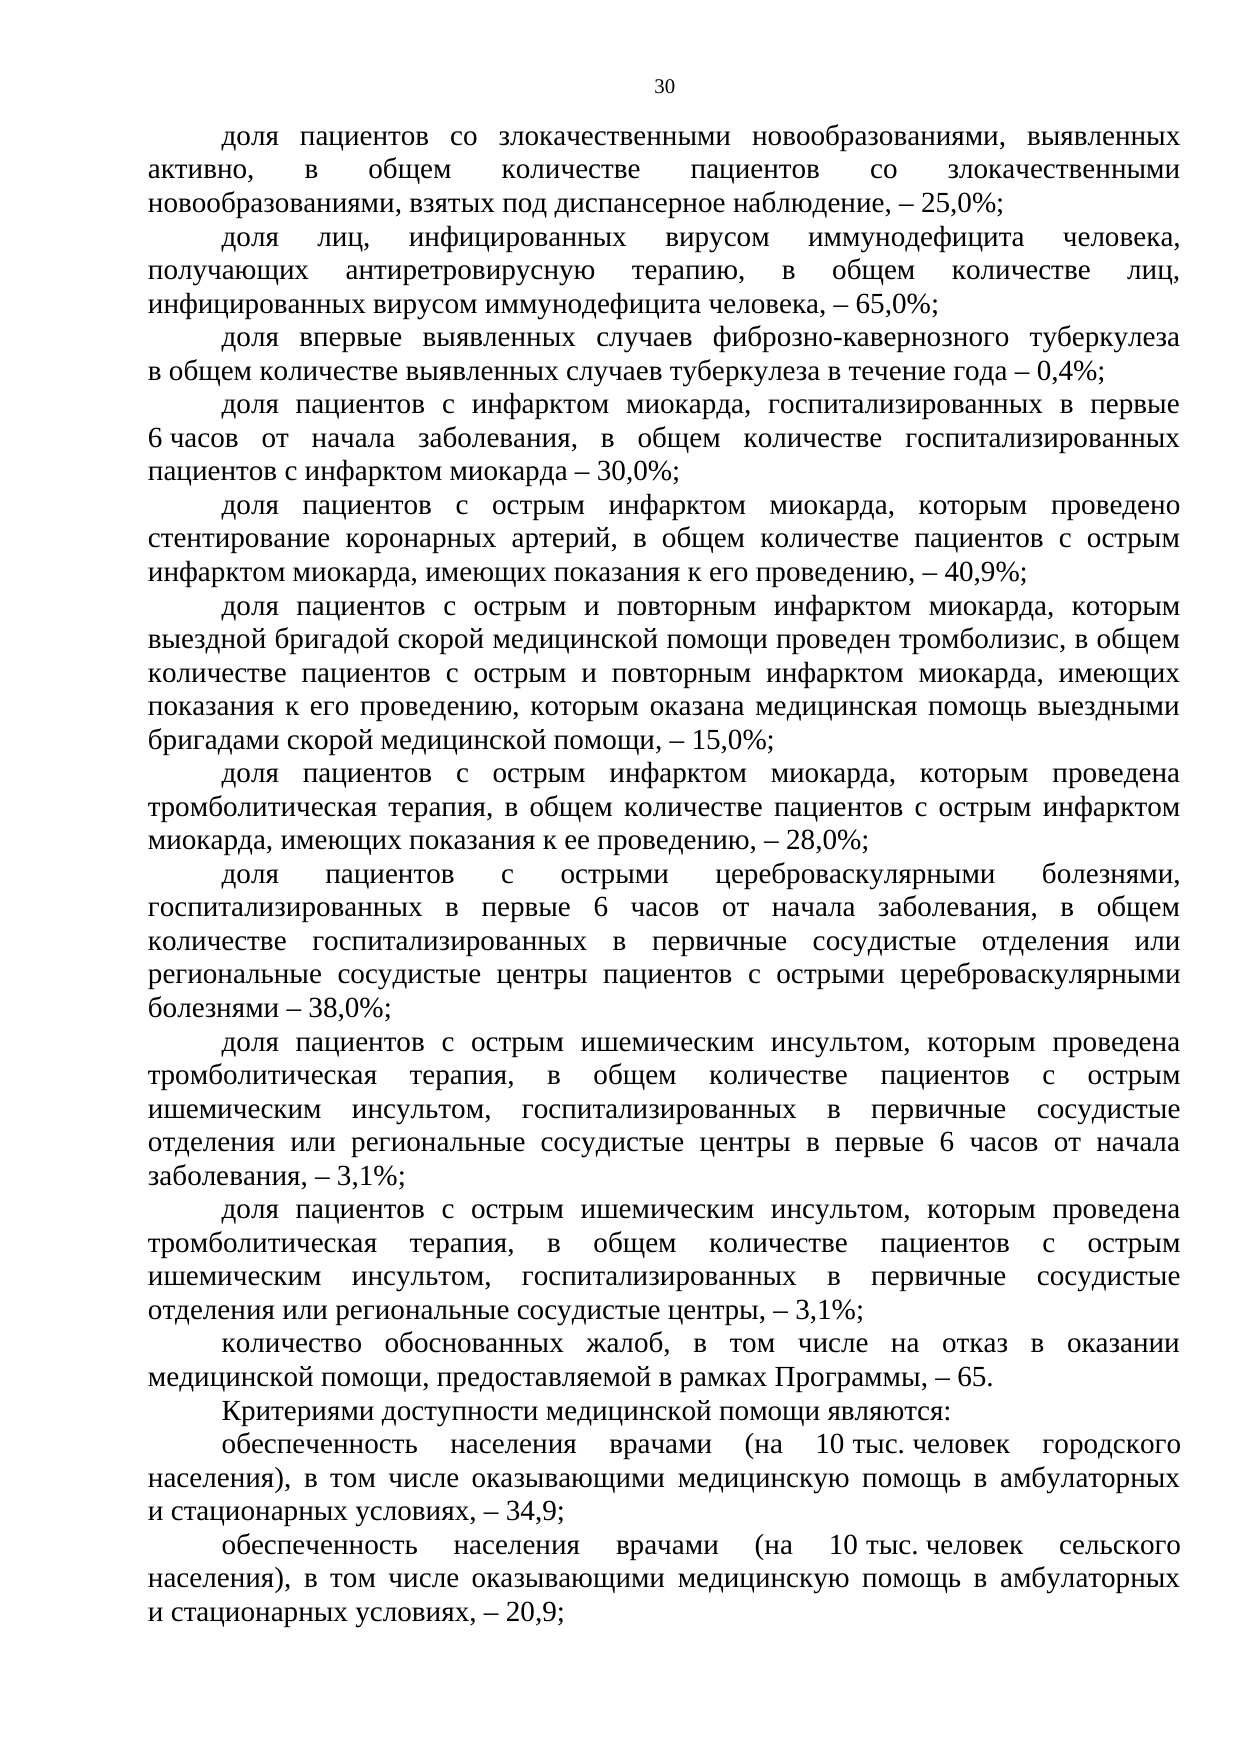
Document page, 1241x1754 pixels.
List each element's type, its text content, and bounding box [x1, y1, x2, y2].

text обеспеченность населения врачами (на 10 тыс. человек сельского населения), в том числе оказывающими медицинскую помощь в амбулаторных и стационарных условиях, – 20,9; [148, 1527, 1181, 1627]
text доля пациентов с острым инфарктом миокарда, которым проведено стентирование коронарных артерий, в общем количестве пациентов с острым инфарктом миокарда, имеющих показания к его проведению, – 40,9%; [148, 487, 1181, 588]
text количество обоснованных жалоб, в том числе на отказ в оказании медицинской помощи, предоставляемой в рамках Программы, – 65. [148, 1326, 1181, 1393]
text доля лиц, инфицированных вирусом иммунодефицита человека, получающих антиретровирусную терапию, в общем количестве лиц, инфицированных вирусом иммунодефицита человека, – 65,0%; [148, 219, 1181, 319]
text обеспеченность населения врачами (на 10 тыс. человек городского населения), в том числе оказывающими медицинскую помощь в амбулаторных и стационарных условиях, – 34,9; [148, 1426, 1181, 1527]
text доля пациентов с острыми цереброваскулярными болезнями, госпитализированных в первые 6 часов от начала заболевания, в общем количестве госпитализированных в первичные сосудистые отделения или региональные сосудистые центры пациентов с острыми цереброваскулярными болезнями – 38,0%; [148, 856, 1181, 1024]
text доля пациентов с острым и повторным инфарктом миокарда, которым выездной бригадой скорой медицинской помощи проведен тромболизис, в общем количестве пациентов с острым и повторным инфарктом миокарда, имеющих показания к его проведению, которым оказана медицинская помощь выездными бригадами скорой медицинской помощи, – 15,0%; [148, 588, 1181, 755]
text доля пациентов с острым ишемическим инсультом, которым проведена тромболитическая терапия, в общем количестве пациентов с острым ишемическим инсультом, госпитализированных в первичные сосудистые отделения или региональные сосудистые центры в первые 6 часов от начала заболевания, – 3,1%; [148, 1024, 1181, 1191]
text доля пациентов с инфарктом миокарда, госпитализированных в первые 6 часов от начала заболевания, в общем количестве госпитализированных пациентов с инфарктом миокарда – 30,0%; [148, 386, 1181, 487]
text доля пациентов с острым инфарктом миокарда, которым проведена тромболитическая терапия, в общем количестве пациентов с острым инфарктом миокарда, имеющих показания к ее проведению, – 28,0%; [148, 755, 1181, 856]
text Критериями доступности медицинской помощи являются: [148, 1393, 1181, 1426]
text доля впервые выявленных случаев фиброзно-кавернозного туберкулеза в общем количестве выявленных случаев туберкулеза в течение года – 0,4%; [148, 319, 1181, 386]
text доля пациентов со злокачественными новообразованиями, выявленных активно, в общем количестве пациентов со злокачественными новообразованиями, взятых под диспансерное наблюдение, – 25,0%; [148, 118, 1181, 219]
text доля пациентов с острым ишемическим инсультом, которым проведена тромболитическая терапия, в общем количестве пациентов с острым ишемическим инсультом, госпитализированных в первичные сосудистые отделения или региональные сосудистые центры, – 3,1%; [148, 1191, 1181, 1326]
